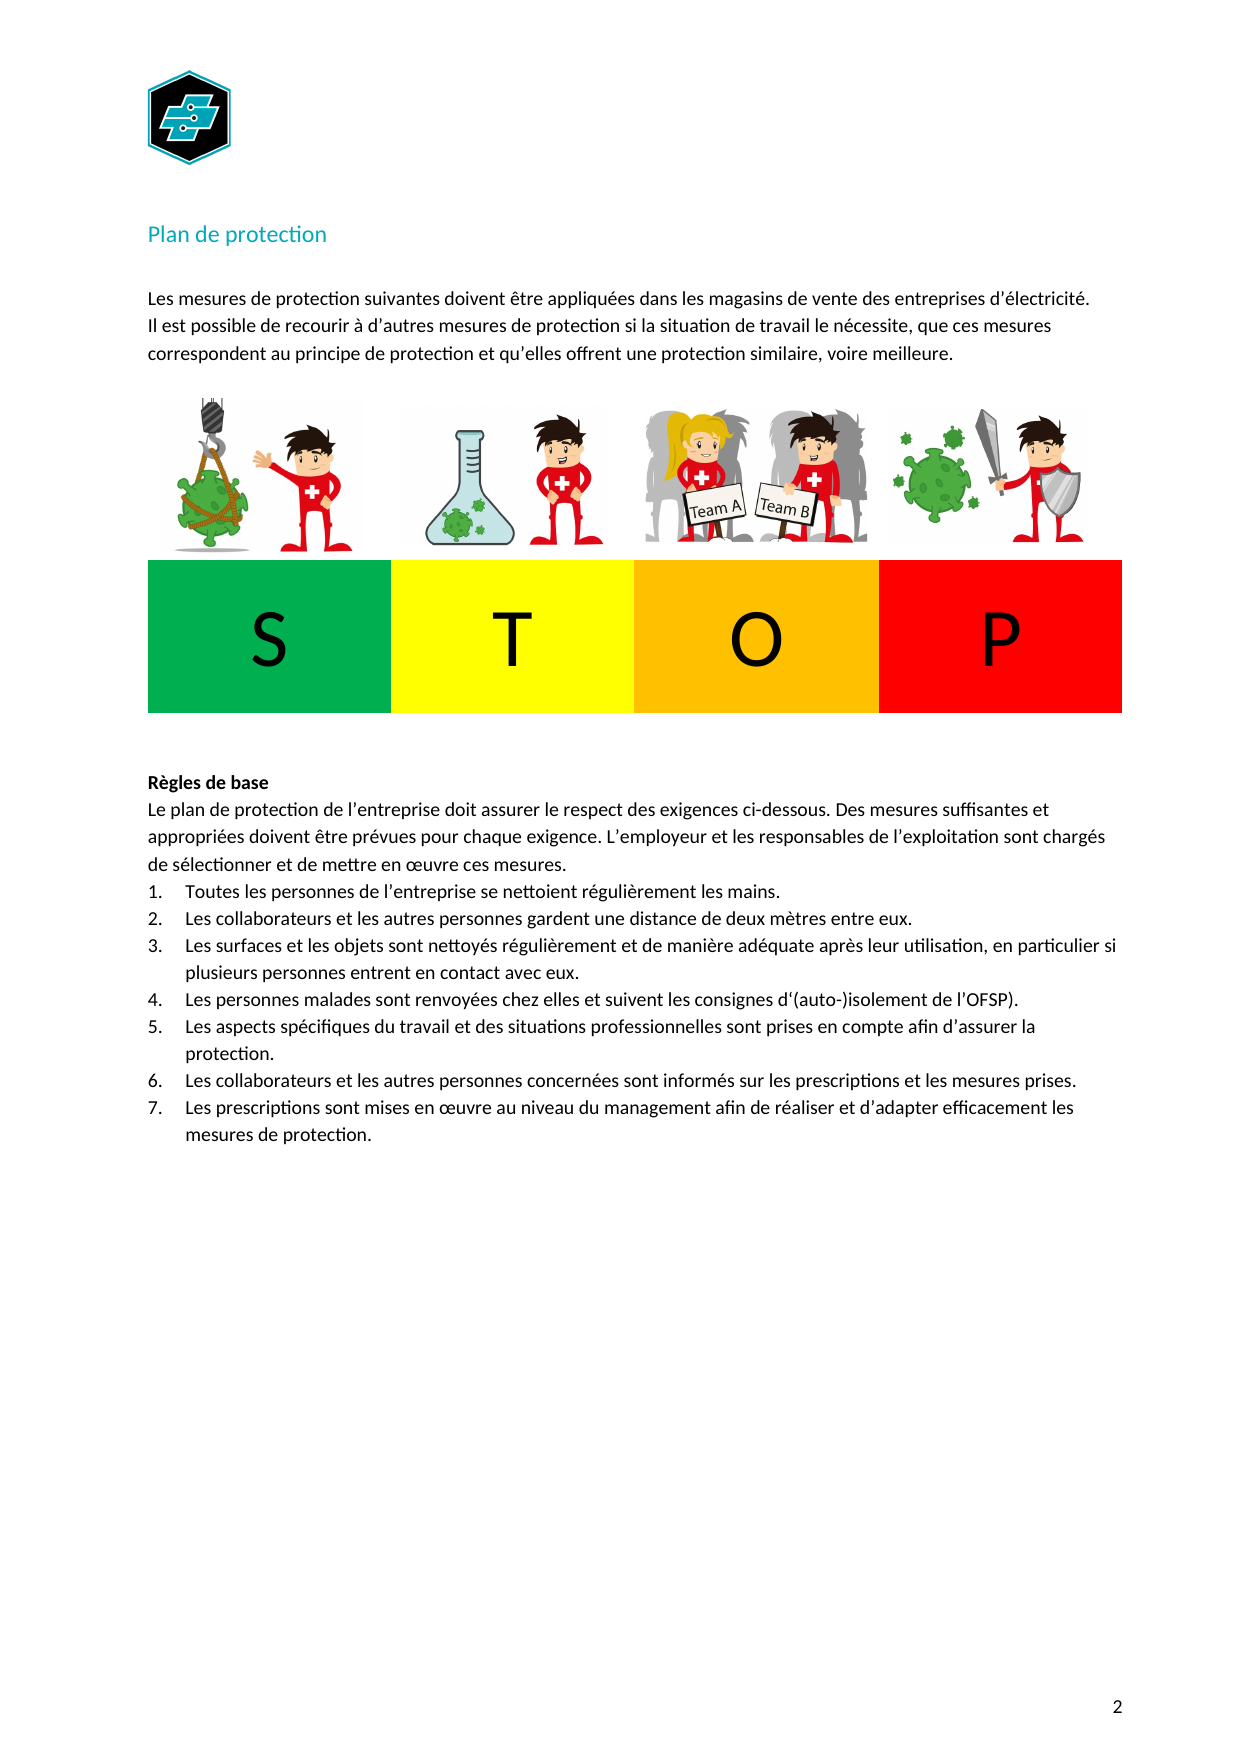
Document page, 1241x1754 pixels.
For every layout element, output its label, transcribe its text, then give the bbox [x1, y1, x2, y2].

list Les collaborateurs et les autres personnes concernées sont informés sur les prescriptions et les mesures prises. [148, 1065, 1122, 1092]
table_cell P [879, 560, 1122, 713]
list Les surfaces et les objets sont nettoyés régulièrement et de manière adéquate après leur utilisation, en particulier si plusieurs personnes entrent en contact avec eux. [148, 930, 1122, 984]
table_cell O [634, 560, 879, 713]
table_header [148, 392, 391, 560]
table_header [879, 392, 1122, 560]
picture [147, 70, 231, 165]
picture [890, 409, 1087, 543]
list Règles de base [148, 767, 1122, 794]
text Plan de protection [148, 219, 1122, 248]
picture [158, 398, 364, 554]
list Les personnes malades sont renvoyées chez elles et suivent les consignes d‘(auto-)isolement de l’OFSP). [148, 984, 1122, 1011]
list Les collaborateurs et les autres personnes gardent une distance de deux mètres entre eux. [148, 903, 1122, 930]
table_cell T [391, 560, 634, 713]
list Les prescriptions sont mises en œuvre au niveau du management afin de réaliser et d’adapter efficacement les mesures de protection. [148, 1092, 1122, 1147]
text Les mesures de protection suivantes doivent être appliquées dans les magasins de vente des entreprises d’électricité. [148, 283, 1122, 311]
text Le plan de protection de l’entreprise doit assurer le respect des exigences ci-dessous. Des mesures suffisantes et appropriées doivent être prévues pour chaque exigence. L’employeur et les responsables de l’exploitation sont chargés de sélectionner et de mettre en œuvre ces mesures. [148, 794, 1122, 876]
picture [645, 409, 868, 543]
table_header [634, 392, 879, 560]
list Les aspects spécifiques du travail et des situations professionnelles sont prises en compte afin d’assurer la protection. [148, 1011, 1122, 1065]
list Toutes les personnes de l’entreprise se nettoient régulièrement les mains. [148, 876, 1122, 903]
picture [402, 404, 607, 547]
table_cell S [148, 560, 391, 713]
table_header [391, 392, 634, 560]
text Il est possible de recourir à d’autres mesures de protection si la situation de travail le nécessite, que ces mesures correspondent au principe de protection et qu’elles offrent une protection similaire, voire meilleure. [148, 311, 1122, 365]
